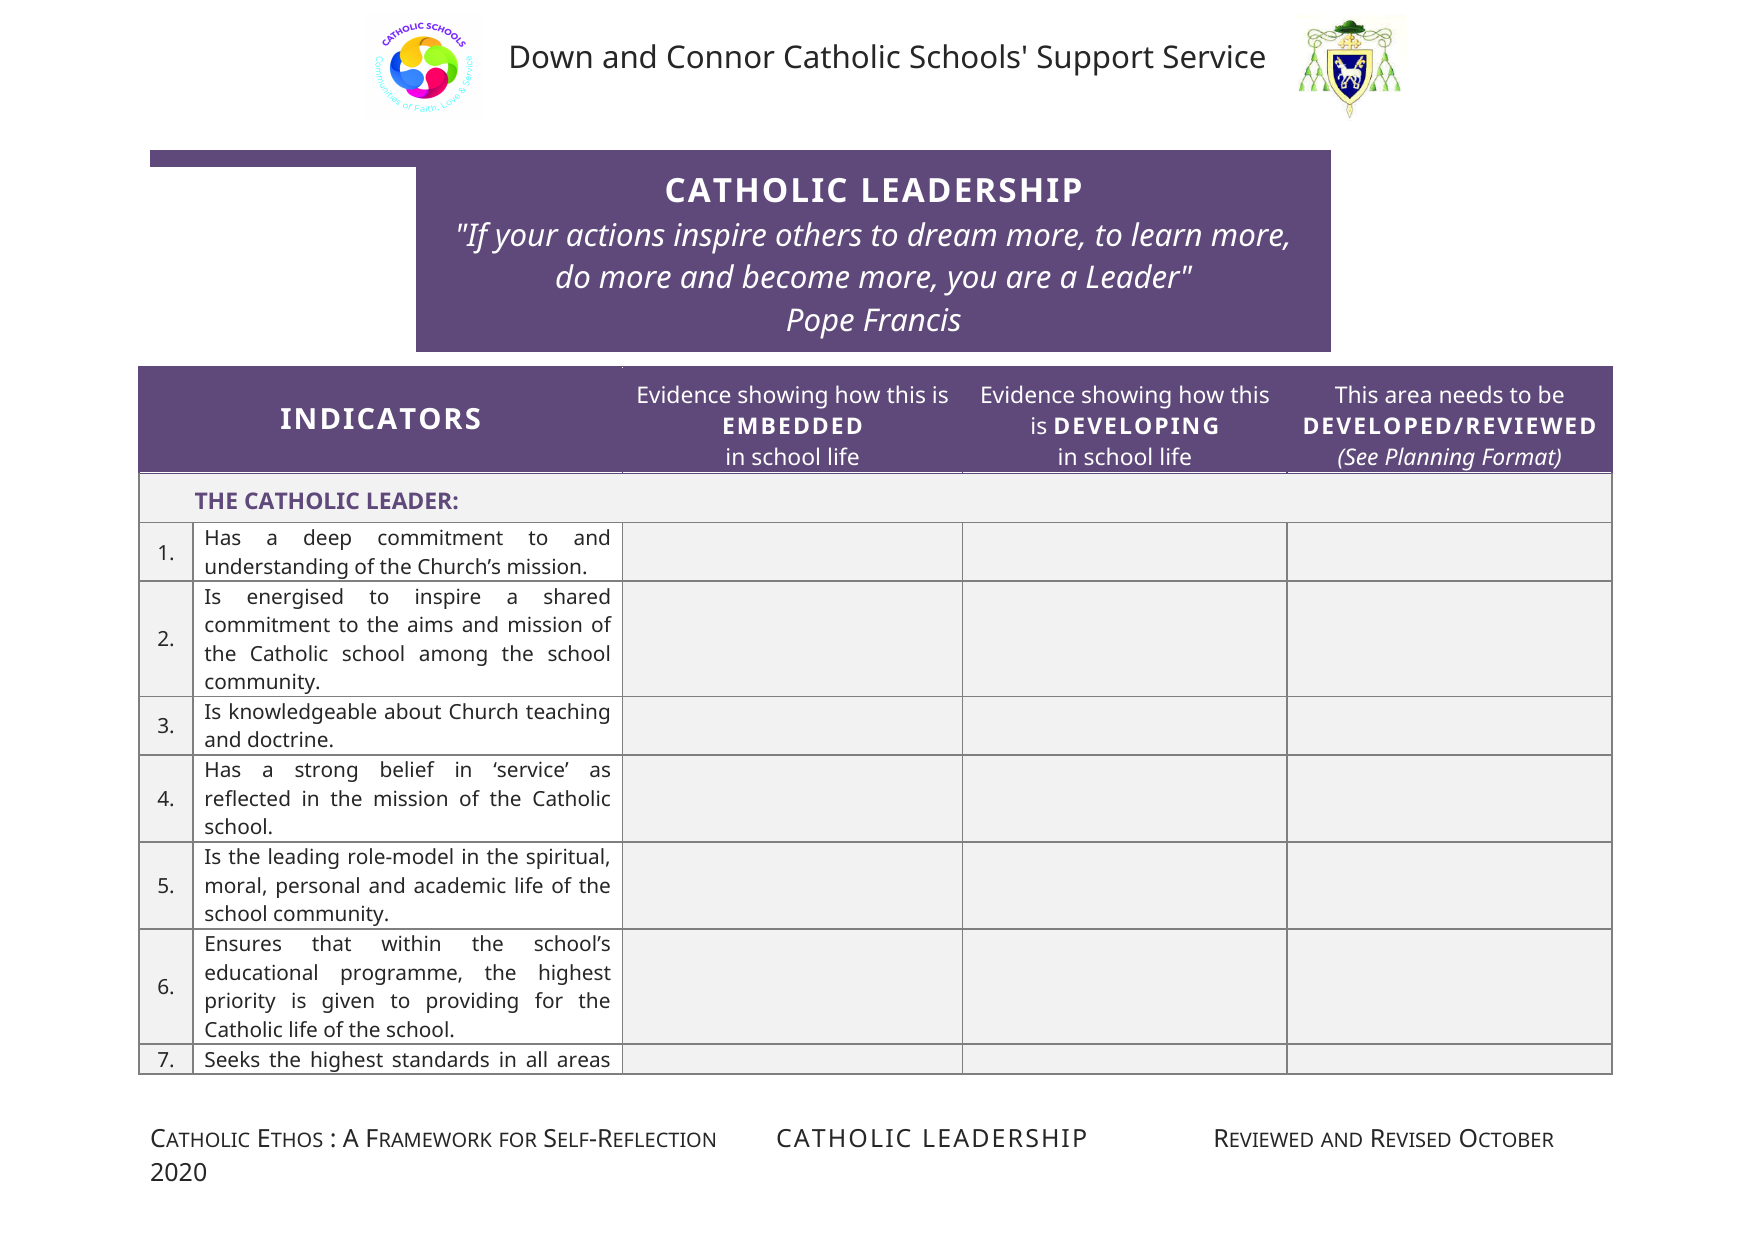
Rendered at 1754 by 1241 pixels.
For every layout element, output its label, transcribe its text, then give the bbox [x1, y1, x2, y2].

table_cell 3. [140, 697, 192, 754]
text "If your actions inspire others to dream more, to learn more, [416, 212, 1331, 255]
table_cell 7. [140, 1045, 192, 1073]
table_cell [1288, 697, 1611, 754]
table_cell [623, 523, 962, 580]
picture [1283, 0, 1419, 134]
table_cell 4. [140, 756, 192, 841]
table_cell Is knowledgeable about Church teaching and doctrine. [194, 697, 622, 754]
text do more and become more, you are a Leader" [416, 255, 1331, 298]
table_cell [963, 1045, 1286, 1073]
table_cell [1288, 930, 1611, 1043]
table_cell [1288, 1045, 1611, 1073]
text Pope Francis [416, 298, 1331, 340]
table_header This area needs to be DEVELOPED/REVIEWED (See Planning Format) [1288, 367, 1611, 472]
text Catholic Leadership [416, 167, 1331, 212]
table_cell Has a deep commitment to and understanding of the Church’s mission. [194, 523, 622, 580]
table_cell [623, 697, 962, 754]
table_header Evidence showing how this is EMBEDDED in school life [623, 367, 962, 472]
table_cell [1288, 523, 1611, 580]
table_cell Seeks the highest standards in all areas of school life. Excellence is an ideal to which staff and pupils are actively encouraged to aspire. [194, 1045, 622, 1073]
table_cell [1288, 843, 1611, 928]
table_cell 6. [140, 930, 192, 1043]
table_cell [963, 756, 1286, 841]
table_cell 5. [140, 843, 192, 928]
table_cell [1288, 756, 1611, 841]
table_cell Is the leading role-model in the spiritual, moral, personal and academic life of the school community. [194, 843, 622, 928]
table_header INDICATORS [140, 367, 622, 472]
table_cell [963, 843, 1286, 928]
table_cell [623, 582, 962, 696]
picture [364, 13, 484, 121]
table_header Evidence showing how this is DEVELOPING in school life [963, 367, 1287, 472]
table_cell [623, 930, 962, 1043]
table_cell [623, 843, 962, 928]
table_cell [1288, 582, 1611, 696]
table_cell [623, 756, 962, 841]
table_cell Is energised to inspire a shared commitment to the aims and mission of the Catholic school among the school community. [194, 582, 622, 696]
table_cell [963, 523, 1286, 580]
table_cell [963, 697, 1286, 754]
table_cell [963, 930, 1286, 1043]
table_cell [963, 582, 1286, 696]
table_cell THE CATHOLIC LEADER: [140, 474, 1611, 522]
table_cell 2. [140, 582, 192, 696]
table_cell 1. [140, 523, 192, 580]
table_cell Has a strong belief in ‘service’ as reflected in the mission of the Catholic school. [194, 756, 622, 841]
table_cell [623, 1045, 962, 1073]
table_cell Ensures that within the school’s educational programme, the highest priority is given to providing for the Catholic life of the school. [194, 930, 622, 1043]
